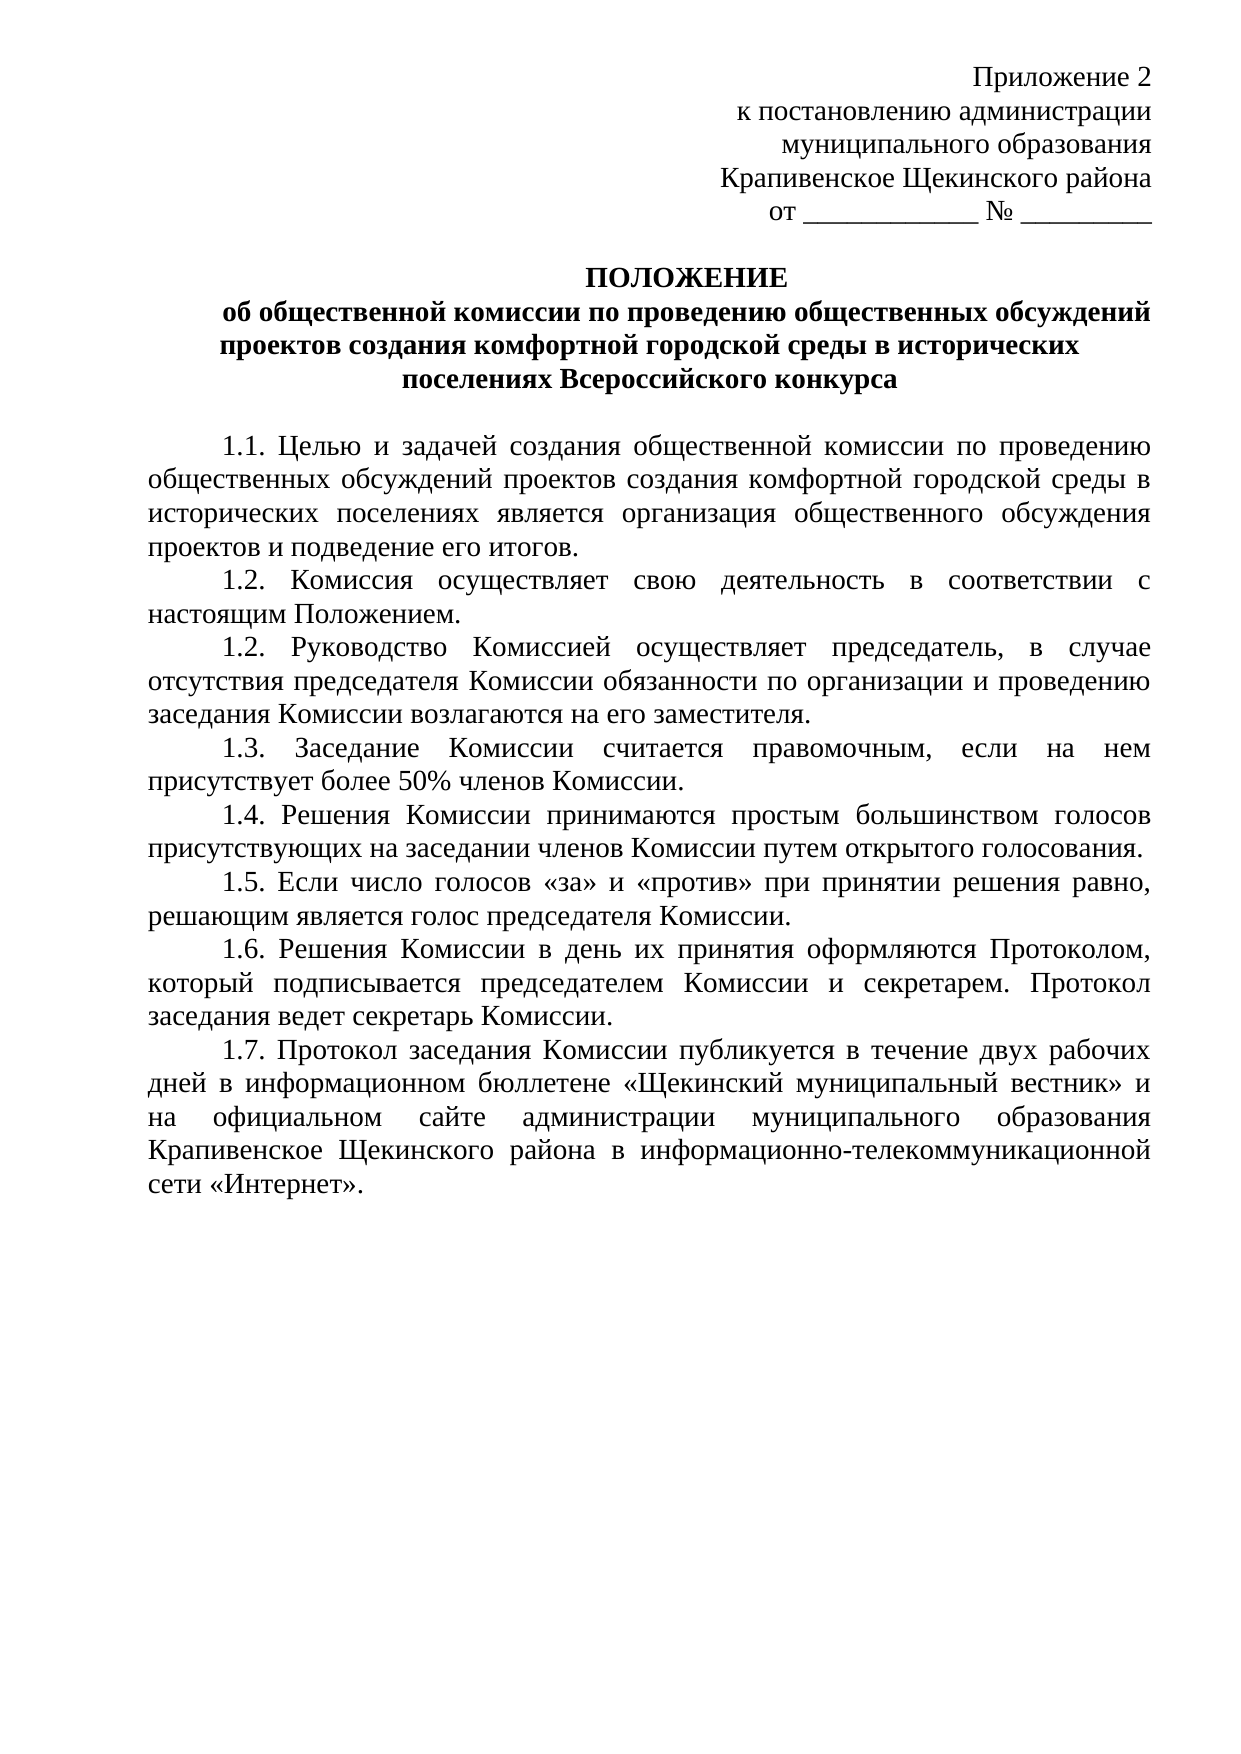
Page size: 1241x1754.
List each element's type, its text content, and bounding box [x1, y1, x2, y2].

text 1.2. Руководство Комиссией осуществляет председатель, в случае отсутствия председателя Комиссии обязанности по организации и проведению заседания Комиссии возлагаются на его заместителя. [148, 629, 1152, 730]
text 1.7. Протокол заседания Комиссии публикуется в течение двух рабочих дней в информационном бюллетене «Щекинский муниципальный вестник» и на официальном сайте администрации муниципального образования Крапивенское Щекинского района в информационно-телекоммуникационной сети «Интернет». [148, 1032, 1152, 1199]
text 1.3. Заседание Комиссии считается правомочным, если на нем присутствует более 50% членов Комиссии. [148, 730, 1152, 797]
text от ____________ № _________ [148, 193, 1152, 227]
text 1.4. Решения Комиссии принимаются простым большинством голосов присутствующих на заседании членов Комиссии путем открытого голосования. [148, 797, 1152, 864]
text ПОЛОЖЕНИЕ [148, 260, 1152, 294]
text Приложение 2 [148, 59, 1152, 93]
text об общественной комиссии по проведению общественных обсуждений проектов создания комфортной городской среды в исторических поселениях Всероссийского конкурса [148, 294, 1152, 394]
text Крапивенское Щекинского района [148, 160, 1152, 193]
text к постановлению администрации [148, 93, 1152, 126]
text 1.5. Если число голосов «за» и «против» при принятии решения равно, решающим является голос председателя Комиссии. [148, 864, 1152, 931]
text муниципального образования [148, 126, 1152, 160]
text 1.6. Решения Комиссии в день их принятия оформляются Протоколом, который подписывается председателем Комиссии и секретарем. Протокол заседания ведет секретарь Комиссии. [148, 931, 1152, 1032]
text 1.1. Целью и задачей создания общественной комиссии по проведению общественных обсуждений проектов создания комфортной городской среды в исторических поселениях является организация общественного обсуждения проектов и подведение его итогов. [148, 428, 1152, 562]
text 1.2. Комиссия осуществляет свою деятельность в соответствии с настоящим Положением. [148, 562, 1152, 629]
